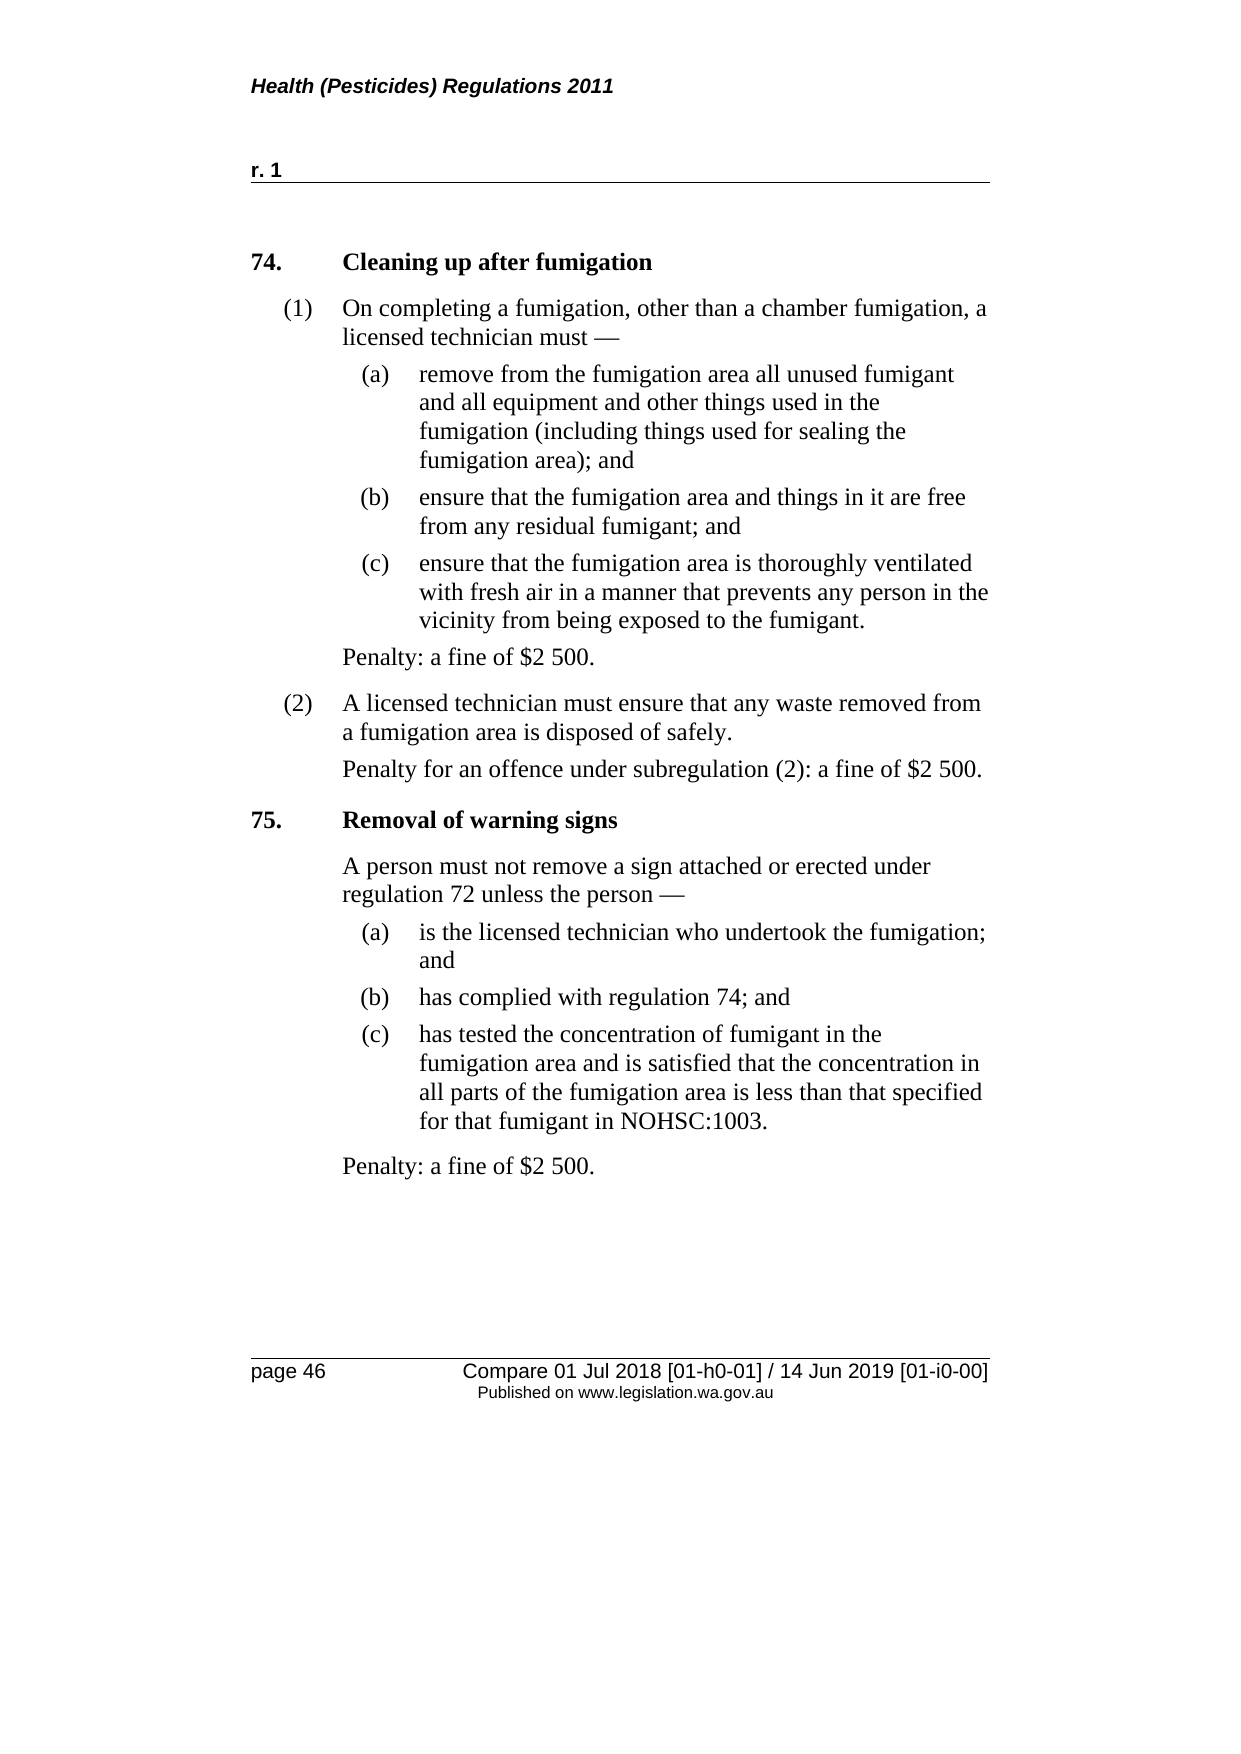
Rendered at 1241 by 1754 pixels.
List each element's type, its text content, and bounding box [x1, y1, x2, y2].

text (c) has tested the concentration of fumigant in the fumigation area and is satisfied that the concentration in all parts of the fumigation area is less than that specified for that fumigant in NOHSC:1003. [251, 1019, 990, 1134]
text A person must not remove a sign attached or erected under regulation 72 unless the person — [251, 851, 990, 908]
subtitle 75. Removal of warning signs [251, 805, 990, 834]
text Penalty: a fine of $2 500. [251, 642, 990, 671]
text (b) has complied with regulation 74; and [251, 982, 990, 1011]
text (a) remove from the fumigation area all unused fumigant and all equipment and other things used in the fumigation (including things used for sealing the fumigation area); and [251, 359, 990, 474]
text (c) ensure that the fumigation area is thoroughly ventilated with fresh air in a manner that prevents any person in the vicinity from being exposed to the fumigant. [251, 548, 990, 634]
text (2) A licensed technician must ensure that any waste removed from a fumigation area is disposed of safely. [251, 688, 990, 745]
subtitle 74. Cleaning up after fumigation [251, 247, 990, 276]
text (1) On completing a fumigation, other than a chamber fumigation, a licensed technician must — [251, 293, 990, 350]
text (a) is the licensed technician who undertook the fumigation; and [251, 917, 990, 974]
text Penalty: a fine of $2 500. [251, 1151, 990, 1180]
text Penalty for an offence under subregulation (2): a fine of $2 500. [251, 754, 990, 782]
text (b) ensure that the fumigation area and things in it are free from any residual fumigant; and [251, 482, 990, 539]
